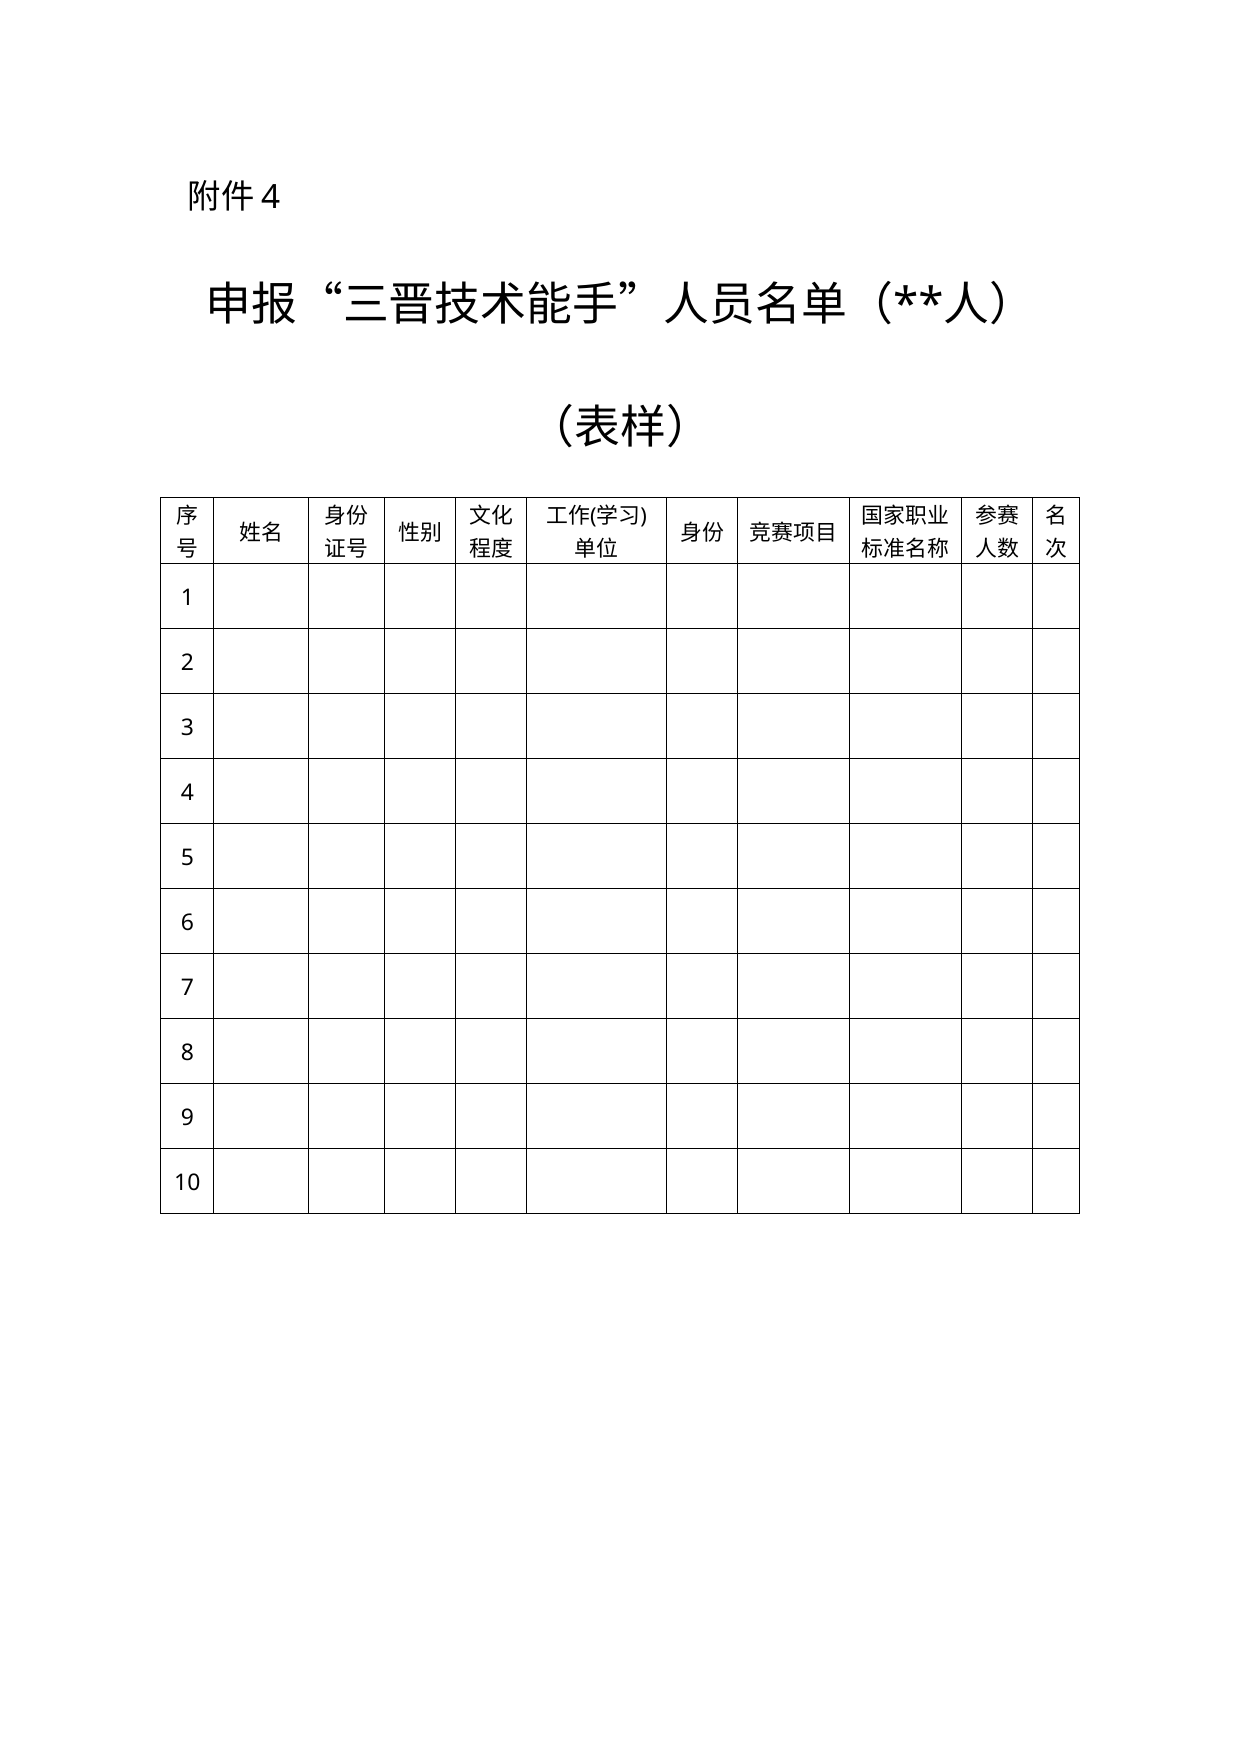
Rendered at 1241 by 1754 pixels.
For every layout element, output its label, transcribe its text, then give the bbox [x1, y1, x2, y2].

table_cell [1033, 564, 1079, 628]
table_cell [527, 1019, 666, 1083]
table_cell 10 [161, 1149, 213, 1213]
table_cell [962, 1019, 1032, 1083]
table_cell 5 [161, 824, 213, 888]
table_cell [962, 824, 1032, 888]
table_cell [527, 564, 666, 628]
table_cell [309, 1149, 384, 1213]
table_cell [850, 759, 961, 823]
table_header 文化 程度 [456, 498, 526, 563]
table_cell [385, 1149, 455, 1213]
table_cell [667, 629, 737, 693]
table_cell 9 [161, 1084, 213, 1148]
table_cell [456, 1084, 526, 1148]
table_header 序号 [161, 498, 213, 563]
table_cell [962, 1084, 1032, 1148]
table_cell [385, 629, 455, 693]
table_cell 8 [161, 1019, 213, 1083]
table_cell [1033, 759, 1079, 823]
table_cell [1033, 694, 1079, 758]
table_cell [738, 1084, 849, 1148]
table_cell [738, 694, 849, 758]
table_cell [738, 1149, 849, 1213]
table_cell [214, 694, 308, 758]
table_cell [738, 1019, 849, 1083]
table_cell [309, 629, 384, 693]
table_cell 2 [161, 629, 213, 693]
table_header 国家职业标准名称 [850, 498, 961, 563]
table_cell [385, 694, 455, 758]
table_cell [738, 889, 849, 953]
table_cell [667, 1019, 737, 1083]
table_cell [309, 759, 384, 823]
table_cell [667, 889, 737, 953]
table_cell [385, 1019, 455, 1083]
table_cell [850, 564, 961, 628]
table_cell [385, 1084, 455, 1148]
table_cell [667, 1149, 737, 1213]
table_cell [850, 889, 961, 953]
table_cell [850, 629, 961, 693]
table_cell [456, 824, 526, 888]
table_cell [456, 629, 526, 693]
table_cell 3 [161, 694, 213, 758]
table_cell [738, 629, 849, 693]
table_cell [456, 694, 526, 758]
table_cell [456, 564, 526, 628]
table_cell [385, 759, 455, 823]
table_cell [309, 1084, 384, 1148]
table_cell [309, 954, 384, 1018]
text （表样） [187, 374, 1053, 472]
table_cell [527, 759, 666, 823]
table_cell [850, 1084, 961, 1148]
table_cell [738, 564, 849, 628]
table_cell [962, 954, 1032, 1018]
table_cell [962, 759, 1032, 823]
table_cell [1033, 1084, 1079, 1148]
table_cell [214, 889, 308, 953]
table_cell [962, 564, 1032, 628]
table_cell [667, 759, 737, 823]
table_cell [214, 1084, 308, 1148]
table_cell [385, 564, 455, 628]
table_cell [527, 954, 666, 1018]
table_cell [962, 694, 1032, 758]
table_cell [309, 1019, 384, 1083]
table_cell [214, 629, 308, 693]
table_header 姓名 [214, 498, 308, 563]
table_cell [527, 629, 666, 693]
table_cell [738, 759, 849, 823]
table_header 身份 [667, 498, 737, 563]
table_header 性别 [385, 498, 455, 563]
table_cell [456, 759, 526, 823]
table_cell [1033, 629, 1079, 693]
table_cell [850, 694, 961, 758]
table_cell [309, 824, 384, 888]
table_cell 1 [161, 564, 213, 628]
table_cell [527, 889, 666, 953]
table_header 名次 [1033, 498, 1079, 563]
table_header 工作(学习) 单位 [527, 498, 666, 563]
table_cell [667, 1084, 737, 1148]
table_cell [1033, 1019, 1079, 1083]
text 申报“三晋技术能手”人员名单（**人） [187, 252, 1053, 349]
table_cell 7 [161, 954, 213, 1018]
table_header 竞赛项目 [738, 498, 849, 563]
table_cell [527, 1084, 666, 1148]
table_cell [1033, 954, 1079, 1018]
table_cell [667, 954, 737, 1018]
table_cell [667, 694, 737, 758]
table_cell [214, 564, 308, 628]
table_cell [527, 1149, 666, 1213]
table_cell [214, 1149, 308, 1213]
table_cell 4 [161, 759, 213, 823]
table_cell 6 [161, 889, 213, 953]
table_cell [309, 694, 384, 758]
table_cell [850, 1149, 961, 1213]
table_cell [309, 564, 384, 628]
table_cell [1033, 889, 1079, 953]
table_cell [667, 824, 737, 888]
table_cell [1033, 824, 1079, 888]
table_cell [456, 889, 526, 953]
table_cell [850, 954, 961, 1018]
table_cell [456, 1149, 526, 1213]
table_header 身份证号 [309, 498, 384, 563]
table_cell [385, 889, 455, 953]
table_cell [527, 824, 666, 888]
table_cell [527, 694, 666, 758]
table_cell [667, 564, 737, 628]
table_cell [850, 824, 961, 888]
table_cell [962, 889, 1032, 953]
table_cell [309, 889, 384, 953]
table_cell [738, 954, 849, 1018]
table_cell [385, 954, 455, 1018]
table_header 参赛人数 [962, 498, 1032, 563]
table_cell [962, 1149, 1032, 1213]
table_cell [738, 824, 849, 888]
text 附件4 [187, 162, 1053, 227]
table_cell [456, 954, 526, 1018]
table_cell [214, 1019, 308, 1083]
table_cell [385, 824, 455, 888]
table_cell [214, 759, 308, 823]
table_cell [214, 954, 308, 1018]
table_cell [1033, 1149, 1079, 1213]
table_cell [962, 629, 1032, 693]
table_cell [214, 824, 308, 888]
table_cell [850, 1019, 961, 1083]
table_cell [456, 1019, 526, 1083]
